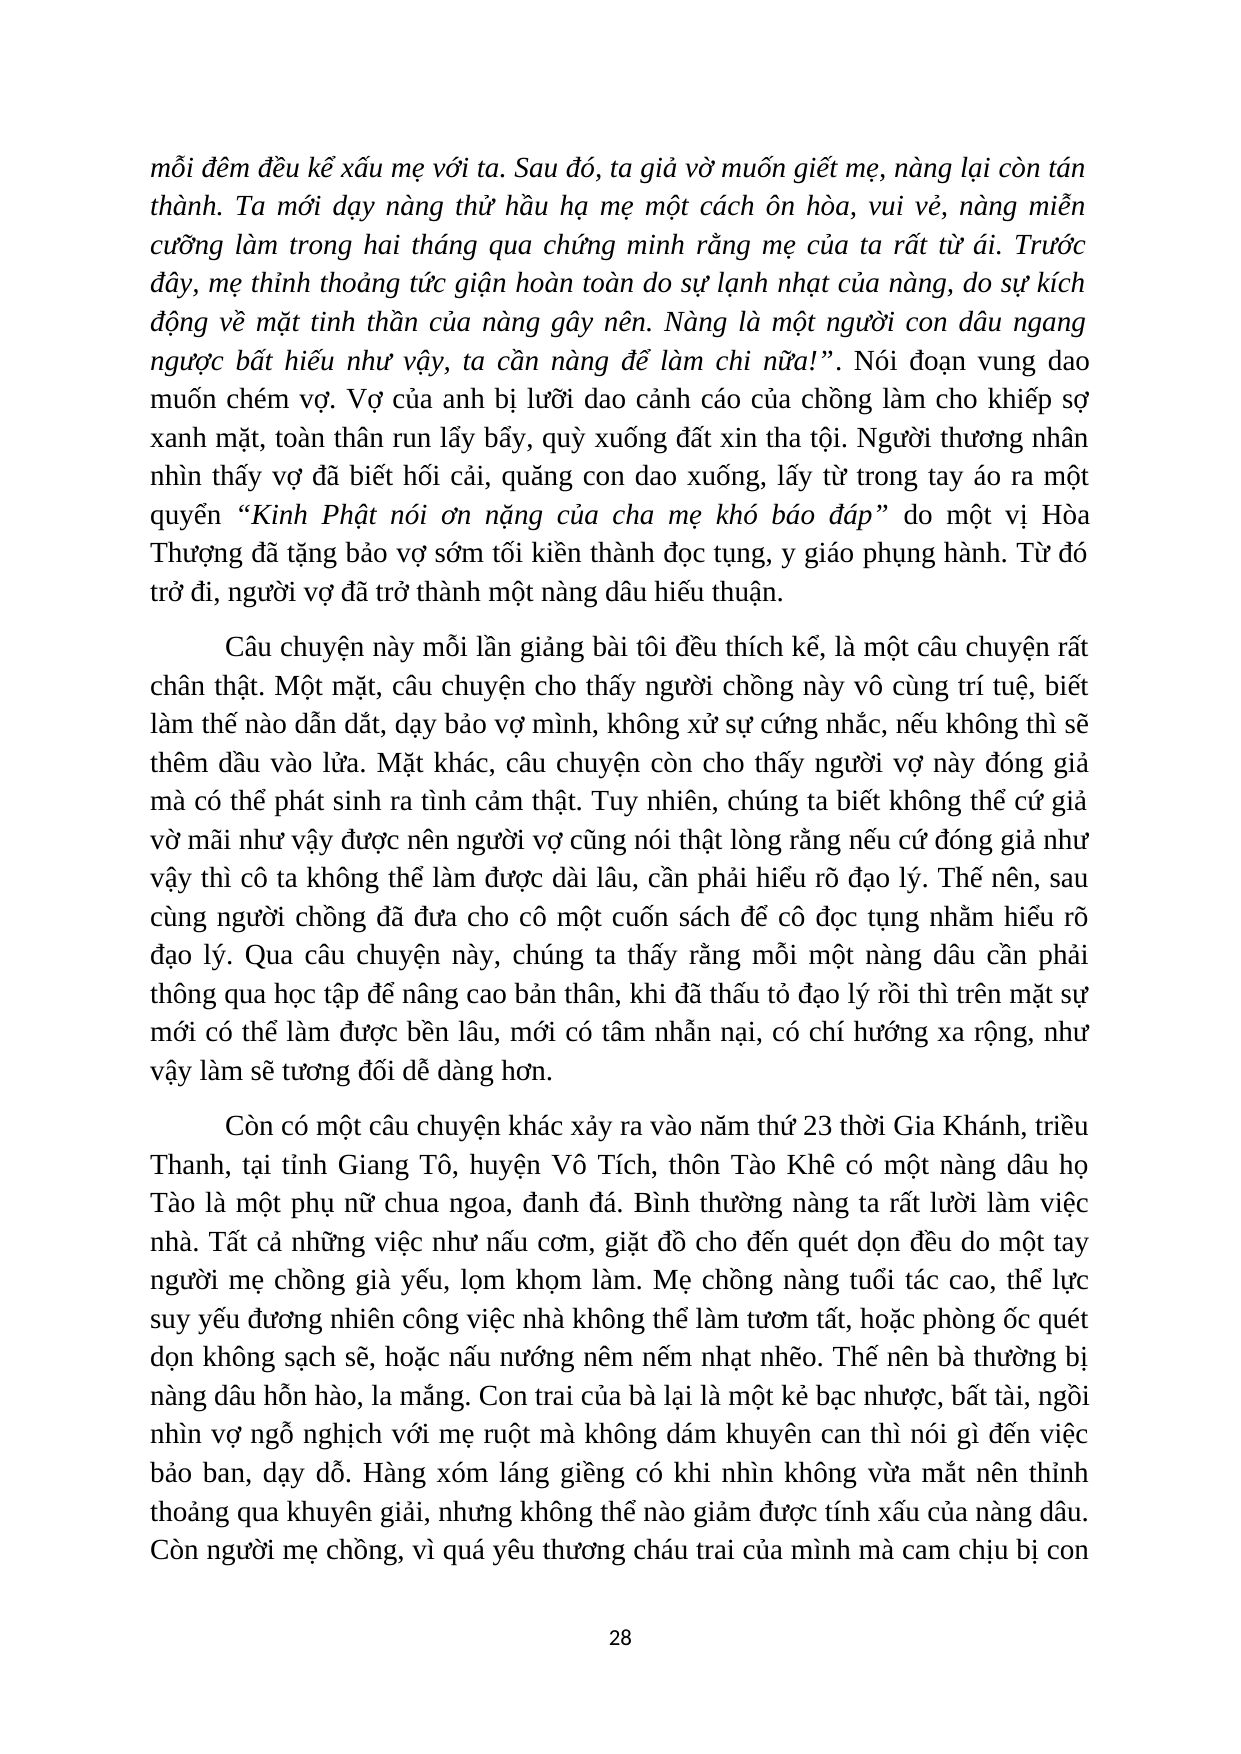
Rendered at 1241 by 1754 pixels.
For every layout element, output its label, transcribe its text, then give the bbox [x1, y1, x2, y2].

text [150, 1108, 1090, 1566]
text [150, 150, 1090, 607]
text Câu chuyện này mỗi lần giảng bài tôi đều thích kể, là một câu chuyện rất chân thật. Một mặt, câu chuyện cho thấy người chồng này vô cùng trí tuệ, biết làm thế nào dẫn dắt, dạy bảo vợ mình, không xử sự cứng nhắc, nếu không thì sẽ thêm dầu vào lửa. Mặt khác, câu chuyện còn cho thấy người vợ này đóng giả mà có thể phát sinh ra tình cảm thật. Tuy nhiên, chúng ta biết không thể cứ giả vờ mãi như vậy được nên người vợ cũng nói thật lòng rằng nếu cứ đóng giả như vậy thì cô ta không thể làm được dài lâu, cần phải hiểu rõ đạo lý. Thế nên, sau cùng người chồng đã đưa cho cô một cuốn sách để cô đọc tụng nhằm hiểu rõ đạo lý. Qua câu chuyện này, chúng ta thấy rằng mỗi một nàng dâu cần phải thông qua học tập để nâng cao bản thân, khi đã thấu tỏ đạo lý rồi thì trên mặt sự mới có thể làm được bền lâu, mới có tâm nhẫn nại, có chí hướng xa rộng, như vậy làm sẽ tương đối dễ dàng hơn. [150, 629, 1090, 1087]
